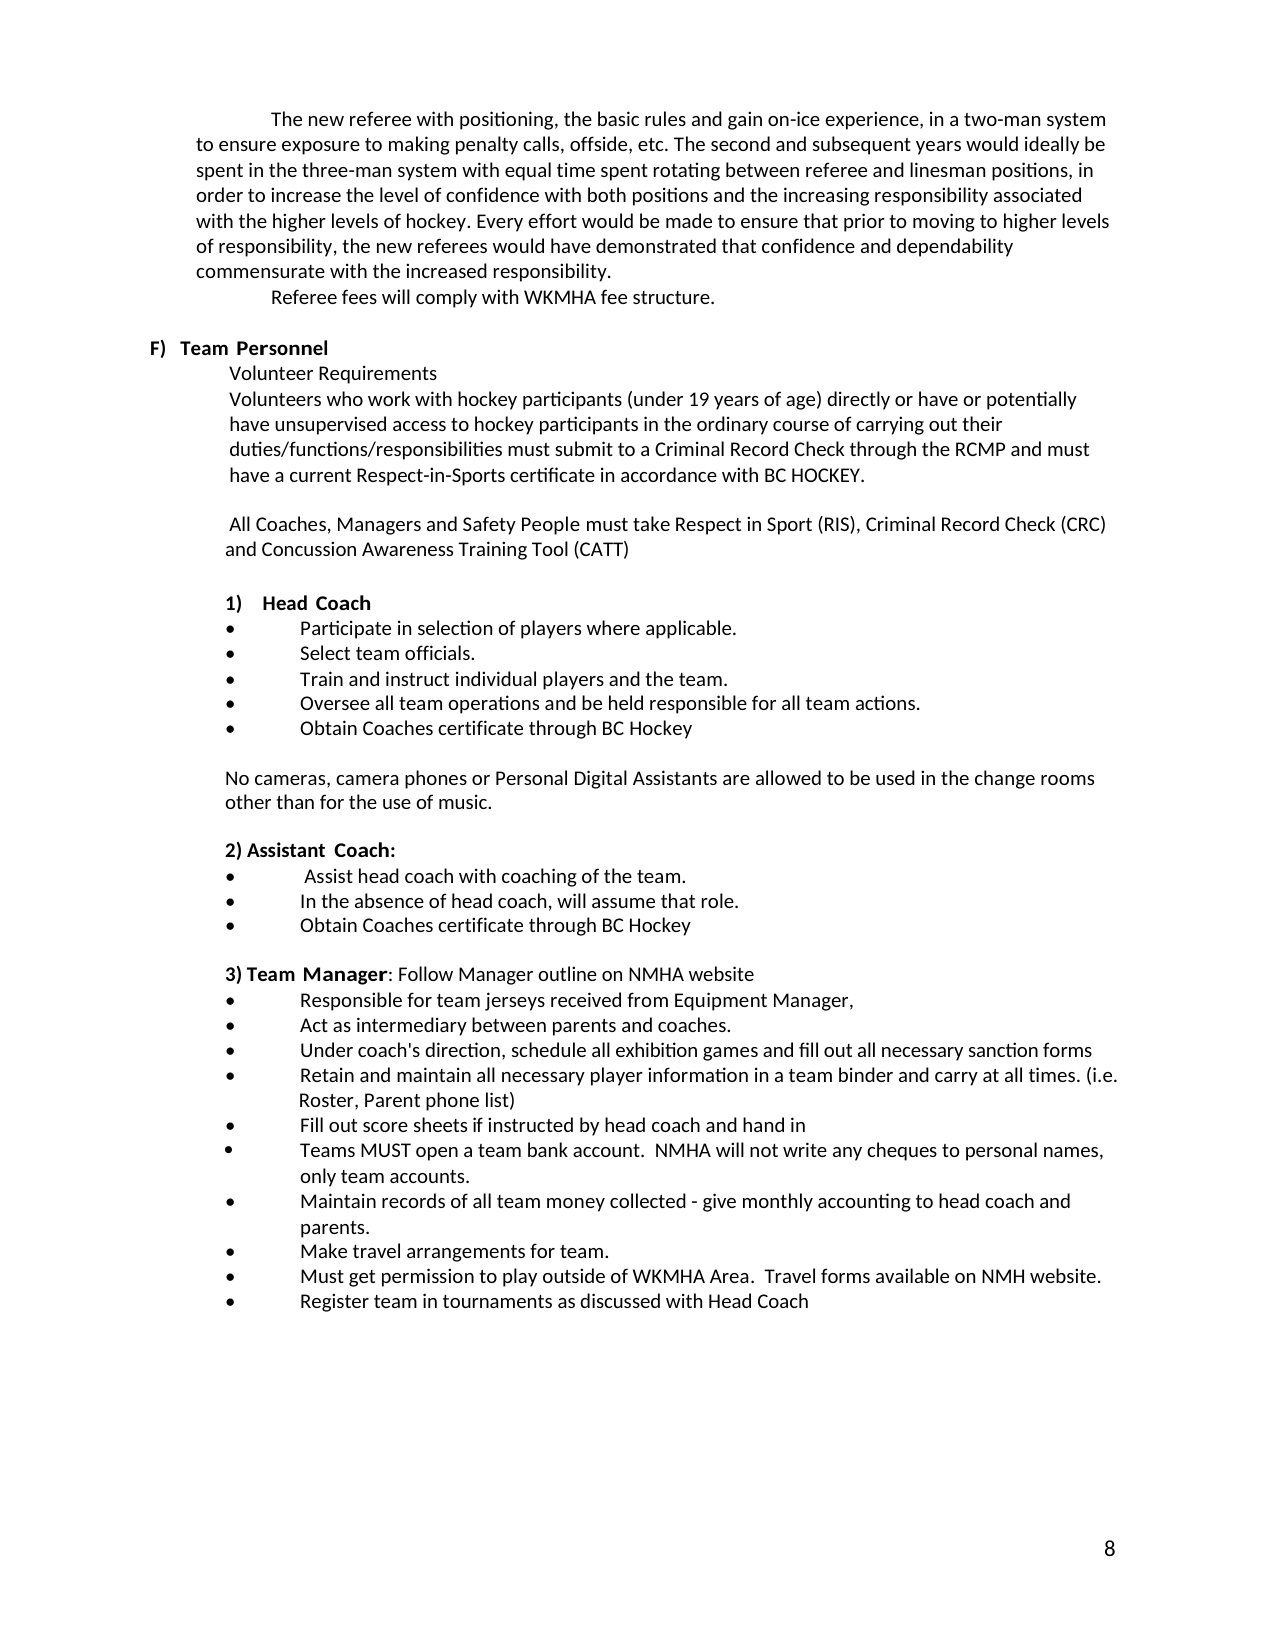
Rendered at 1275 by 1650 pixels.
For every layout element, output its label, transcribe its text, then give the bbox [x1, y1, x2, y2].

list Teams MUST open a team bank account. NMHA will not write any cheques to personal names, [225, 1138, 1137, 1163]
text No cameras, camera phones or Personal Digital Assistants are allowed to be used in the change rooms other than for the use of music. [91, 766, 1112, 814]
text • Maintain records of all team money collected - give monthly accounting to head coach and parents. [225, 1188, 1098, 1239]
text The new referee with positioning, the basic rules and gain on-ice experience, in a two-man system to ensure exposure to making penalty calls, offside, etc. The second and subsequent years would ideally be spent in the three-man system with equal time spent rotating between referee and linesman positions, in order to increase the level of confidence with both positions and the increasing responsibility associated with the higher levels of hockey. Every effort would be made to ensure that prior to moving to higher levels of responsibility, the new referees would have demonstrated that confidence and dependability commensurate with the increased responsibility. [196, 106, 1123, 284]
text All Coaches, Managers and Safety People must take Respect in Sport (RIS), Criminal Record Check (CRC) and Concussion Awareness Training Tool (CATT) [225, 511, 1137, 562]
text • Select team officials. [225, 641, 1137, 666]
text Roster, Parent phone list) [296, 1087, 517, 1112]
text • Participate in selection of players where applicable. [225, 615, 1137, 641]
text • Fill out score sheets if instructed by head coach and hand in [225, 1112, 1137, 1138]
text F) Team Personnel [150, 335, 1137, 360]
text Referee fees will comply with WKMHA fee structure. [196, 284, 1123, 309]
list Head Coach [225, 590, 1137, 615]
text • Must get permission to play outside of WKMHA Area. Travel forms available on NMH website. [225, 1263, 1137, 1288]
text • Act as intermediary between parents and coaches. [225, 1012, 1137, 1038]
text • Retain and maintain all necessary player information in a team binder and carry at all times. (i.e. [225, 1063, 1137, 1087]
text Volunteers who work with hockey participants (under 19 years of age) directly or have or potentially have unsupervised access to hockey participants in the ordinary course of carrying out their duties/functions/responsibilities must submit to a Criminal Record Check through the RCMP and must have a current Respect-in-Sports certificate in accordance with BC HOCKEY. [229, 386, 1120, 487]
text • Obtain Coaches certificate through BC Hockey [225, 914, 1137, 938]
text • Obtain Coaches certificate through BC Hockey [225, 715, 1137, 741]
text • Make travel arrangements for team. [225, 1239, 1137, 1263]
text • In the absence of head coach, will assume that role. [225, 888, 1137, 914]
list only team accounts. [262, 1163, 1137, 1188]
text • Assist head coach with coaching of the team. [225, 863, 1137, 888]
text • Train and instruct individual players and the team. [225, 666, 1137, 691]
text • Register team in tournaments as discussed with Head Coach [225, 1288, 1137, 1314]
text 3) Team Manager: Follow Manager outline on NMHA website [225, 961, 1137, 987]
text • Responsible for team jerseys received from Equipment Manager, [225, 987, 1089, 1012]
text • Oversee all team operations and be held responsible for all team actions. [225, 691, 1137, 715]
text 2) Assistant Coach: [225, 838, 1137, 863]
text Volunteer Requirements [229, 360, 1120, 386]
text • Under coach's direction, schedule all exhibition games and fill out all necessary sanction forms [225, 1038, 1137, 1063]
